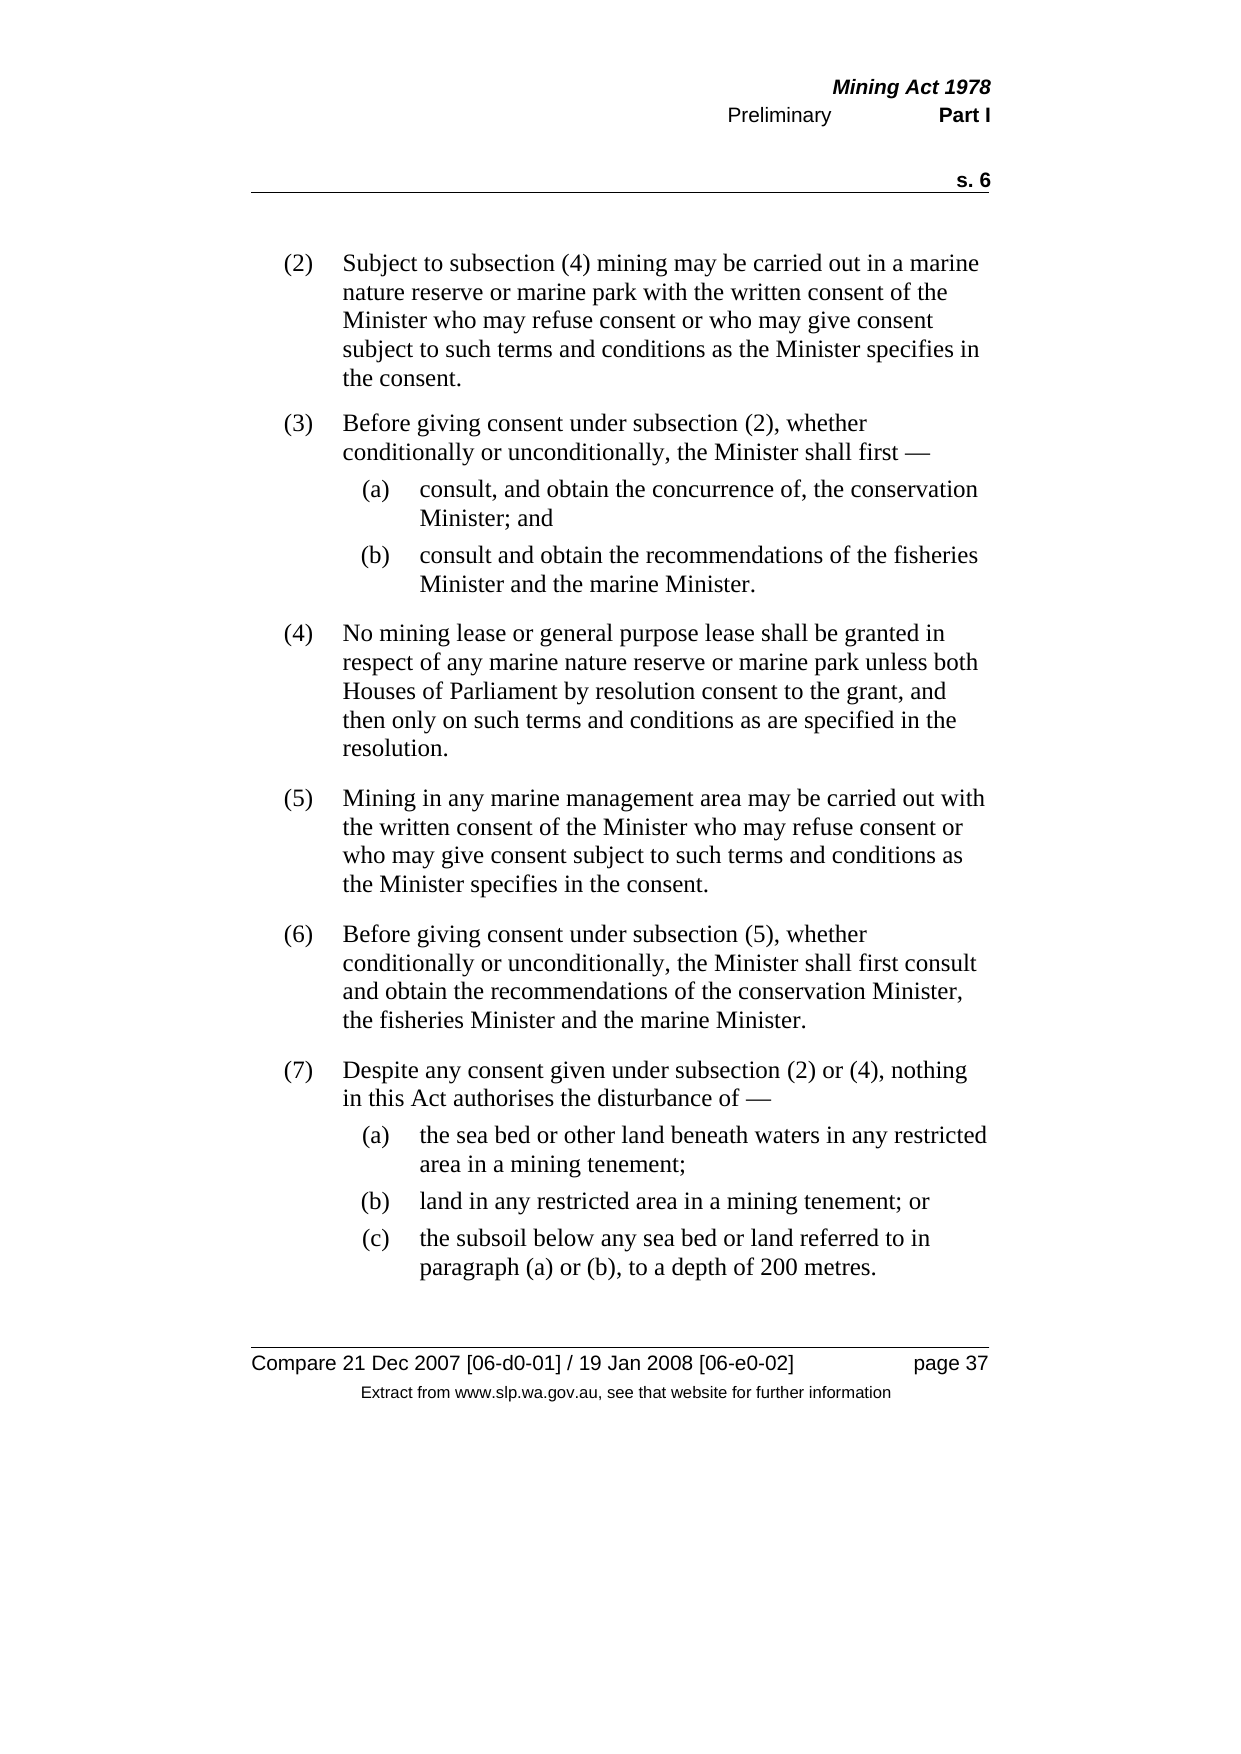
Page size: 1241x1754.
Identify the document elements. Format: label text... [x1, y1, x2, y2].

text (b) land in any restricted area in a mining tenement; or [251, 1186, 989, 1215]
text (2) Subject to subsection (4) mining may be carried out in a marine nature reserve or marine park with the written consent of the Minister who may refuse consent or who may give consent subject to such terms and conditions as the Minister specifies in the consent. [251, 248, 989, 392]
text (b) consult and obtain the recommendations of the fisheries Minister and the marine Minister. [251, 540, 989, 598]
text (6) Before giving consent under subsection (5), whether conditionally or unconditionally, the Minister shall first consult and obtain the recommendations of the conservation Minister, the fisheries Minister and the marine Minister. [251, 919, 989, 1034]
text (5) Mining in any marine management area may be carried out with the written consent of the Minister who may refuse consent or who may give consent subject to such terms and conditions as the Minister specifies in the consent. [251, 783, 989, 898]
text (3) Before giving consent under subsection (2), whether conditionally or unconditionally, the Minister shall first — [251, 408, 989, 466]
text (a) the sea bed or other land beneath waters in any restricted area in a mining tenement; [251, 1121, 989, 1178]
text (c) the subsoil below any sea bed or land referred to in paragraph (a) or (b), to a depth of 200 metres. [251, 1223, 989, 1281]
text (7) Despite any consent given under subsection (2) or (4), nothing in this Act authorises the disturbance of — [251, 1055, 989, 1112]
text (4) No mining lease or general purpose lease shall be granted in respect of any marine nature reserve or marine park unless both Houses of Parliament by resolution consent to the grant, and then only on such terms and conditions as are specified in the resolution. [251, 618, 989, 762]
text (a) consult, and obtain the concurrence of, the conservation Minister; and [251, 474, 989, 532]
